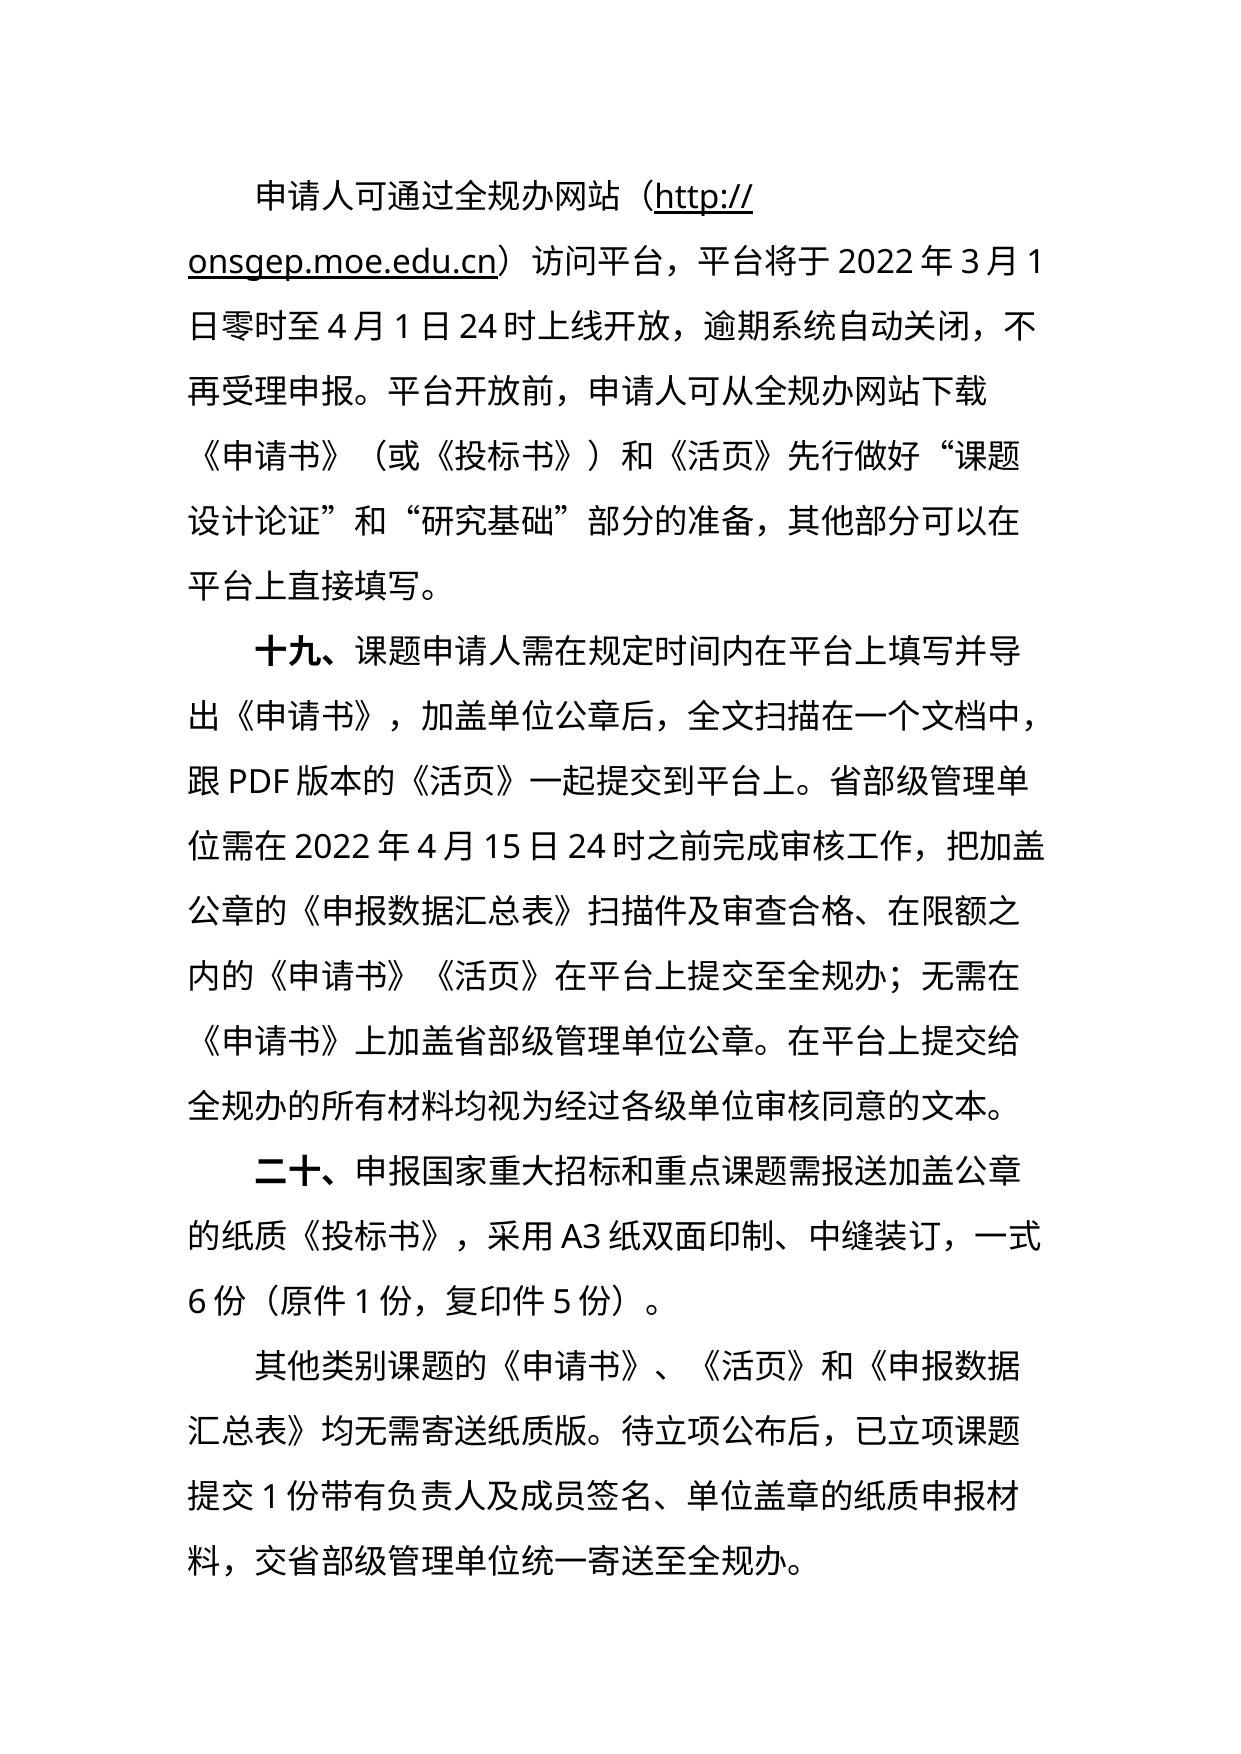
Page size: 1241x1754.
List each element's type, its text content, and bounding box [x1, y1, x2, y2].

text 二十、申报国家重大招标和重点课题需报送加盖公章的纸质《投标书》，采用A3纸双面印制、中缝装订，一式6份（原件1份，复印件5份）。 [187, 1137, 1053, 1332]
text 申请人可通过全规办网站（http://onsgep.moe.edu.cn）访问平台，平台将于2022年3月1日零时至4月1日24时上线开放，逾期系统自动关闭，不再受理申报。平台开放前，申请人可从全规办网站下载《申请书》（或《投标书》）和《活页》先行做好“课题设计论证”和“研究基础”部分的准备，其他部分可以在平台上直接填写。 [187, 162, 1053, 617]
text 十九、课题申请人需在规定时间内在平台上填写并导出《申请书》，加盖单位公章后，全文扫描在一个文档中，跟PDF版本的《活页》一起提交到平台上。省部级管理单位需在2022年4月15日24时之前完成审核工作，把加盖公章的《申报数据汇总表》扫描件及审查合格、在限额之内的《申请书》《活页》在平台上提交至全规办；无需在《申请书》上加盖省部级管理单位公章。在平台上提交给全规办的所有材料均视为经过各级单位审核同意的文本。 [187, 617, 1053, 1137]
text 其他类别课题的《申请书》、《活页》和《申报数据汇总表》均无需寄送纸质版。待立项公布后，已立项课题提交1份带有负责人及成员签名、单位盖章的纸质申报材料，交省部级管理单位统一寄送至全规办。 [187, 1332, 1053, 1592]
